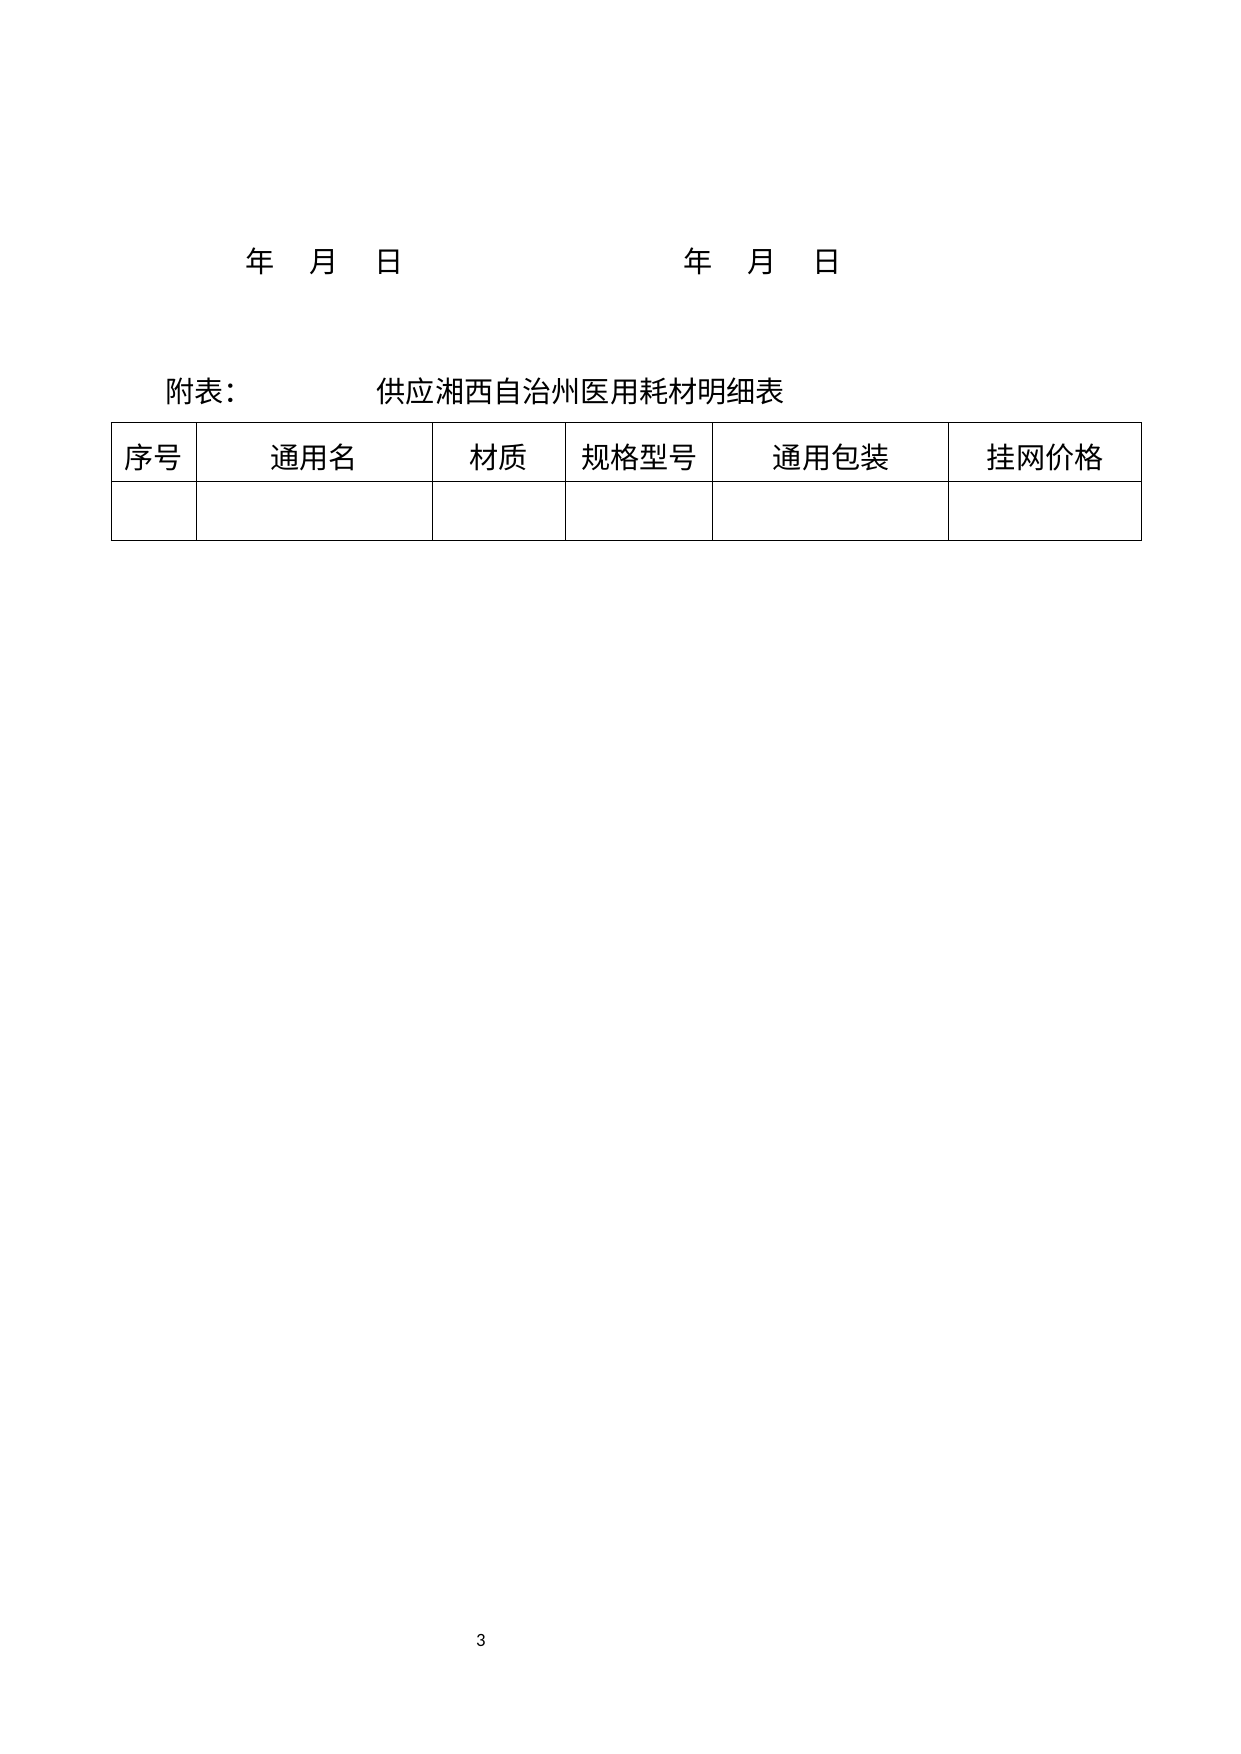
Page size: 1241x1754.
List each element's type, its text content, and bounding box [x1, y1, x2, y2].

text 年 月 日 年 月 日 [165, 227, 1087, 292]
table_cell [949, 482, 1141, 540]
table_header 材质 [433, 423, 565, 481]
table_cell [197, 482, 432, 540]
table_header 序号 [112, 423, 196, 481]
table_cell [566, 482, 712, 540]
table_cell [112, 482, 196, 540]
table_header 规格型号 [566, 423, 712, 481]
table_cell [713, 482, 948, 540]
table_header 通用包装 [713, 423, 948, 481]
text 附表： 供应湘西自治州医用耗材明细表 [165, 357, 1087, 422]
table_cell [433, 482, 565, 540]
table_header 挂网价格 [949, 423, 1141, 481]
table_header 通用名 [197, 423, 432, 481]
